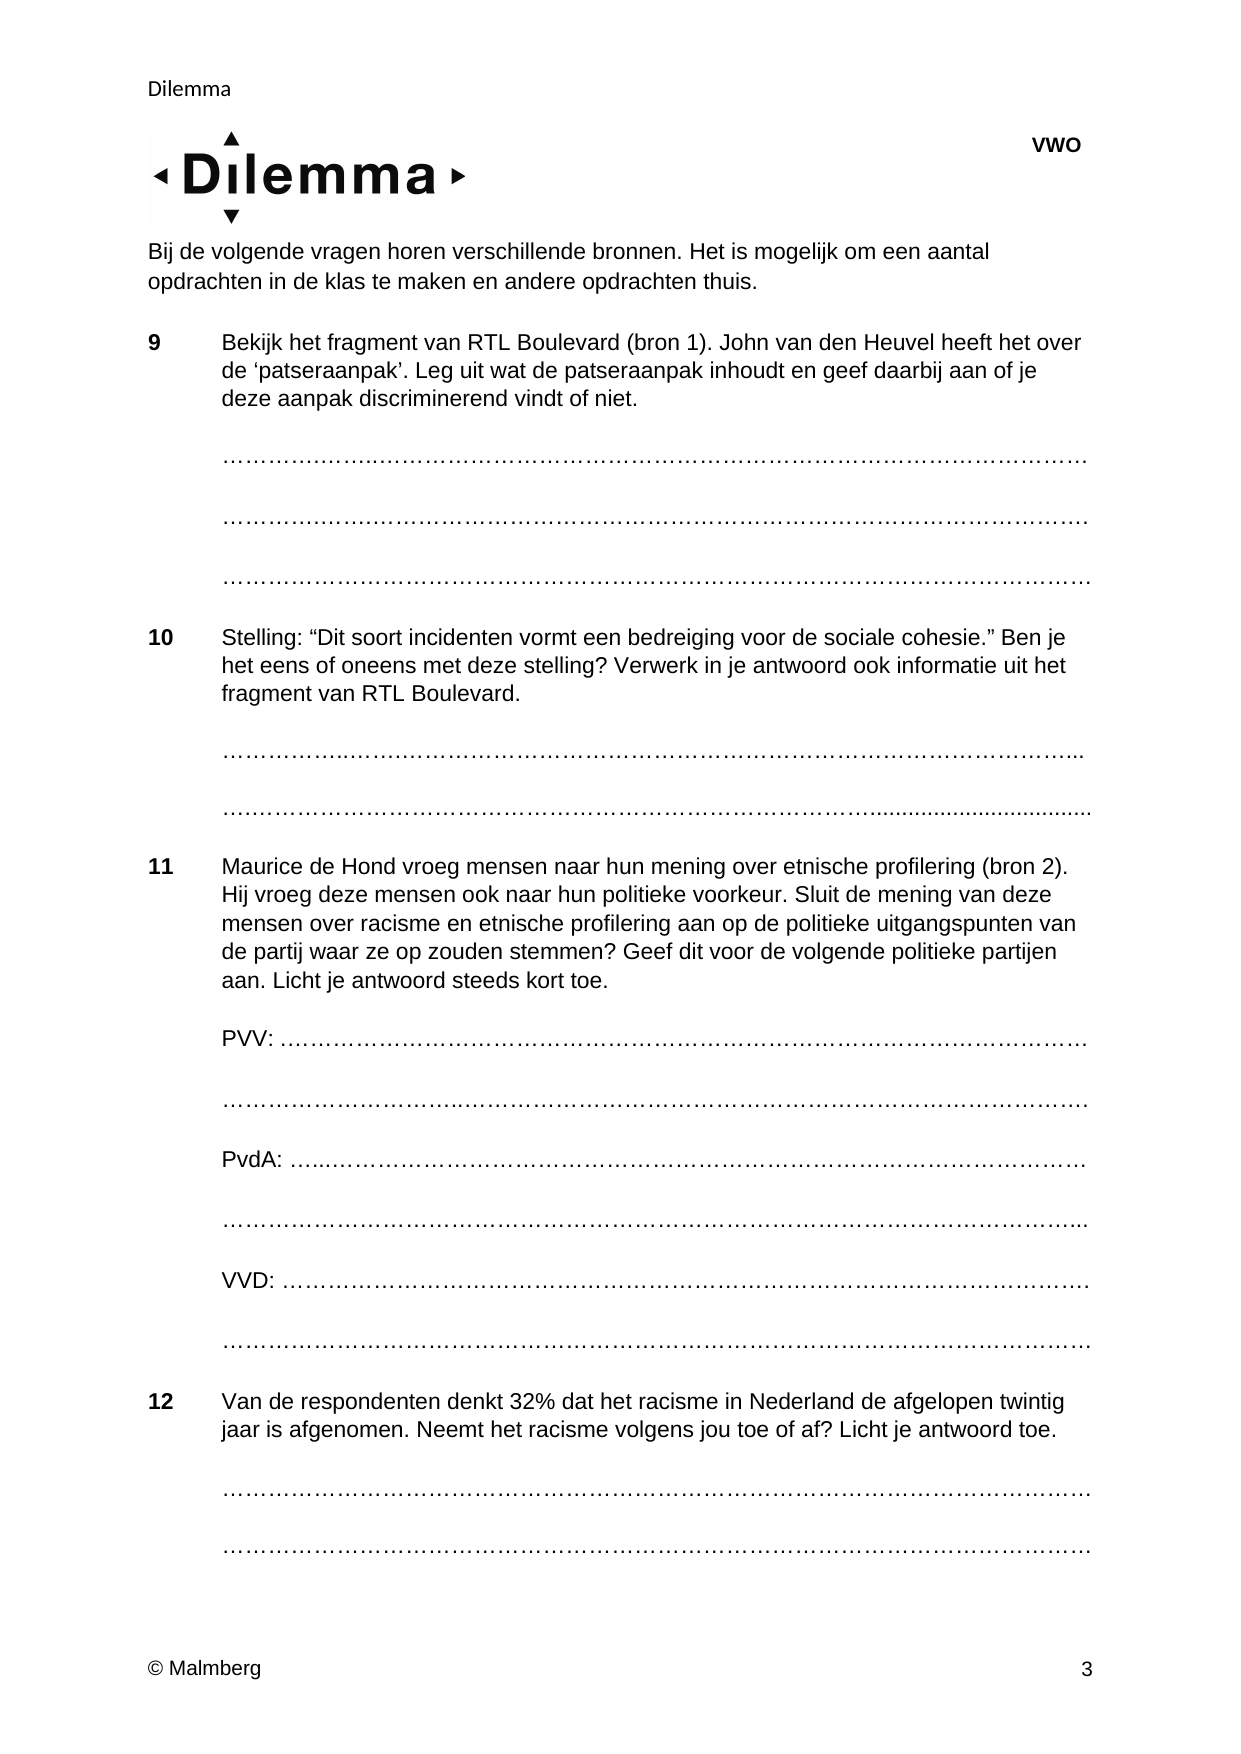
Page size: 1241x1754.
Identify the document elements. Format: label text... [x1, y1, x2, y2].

text …………………………………………………………………………………………………… [148, 1327, 1093, 1354]
text ………….…….…………………………………………………………………………………. [148, 503, 1093, 529]
list ……………..…….……………………………………………………………………………... [221, 737, 1093, 764]
picture [148, 129, 465, 229]
text …………………………………………………………………………………………………… [148, 563, 1093, 589]
text Bij de volgende vragen horen verschillende bronnen. Het is mogelijk om een aantal opdrachten in de klas te maken en andere opdrachten thuis. [148, 238, 1093, 294]
list Bekijk het fragment van RTL Boulevard (bron 1). John van den Heuvel heeft het over de ‘patseraanpak’. Leg uit wat de patseraanpak inhoudt en geef daarbij aan of je deze aanpak discriminerend vindt of niet. [148, 328, 1093, 412]
text ………….……..………………………………………………………………………………… [221, 442, 1093, 469]
list …………………………………………………………………………………………………… [221, 1532, 1093, 1558]
text …………………………………………………………………………………………………... [148, 1206, 1093, 1233]
text …………………………..………………………………………………………………………. [148, 1086, 1093, 1112]
list …………………………………………………………………………………………………… [221, 1475, 1093, 1501]
list Van de respondenten denkt 32% dat het racisme in Nederland de afgelopen twintig jaar is afgenomen. Neemt het racisme volgens jou toe of af? Licht je antwoord toe. [148, 1388, 1093, 1442]
list ….………………………………………………………………………................................... [221, 794, 1093, 821]
text PVV: .…………………………………………………………………………………………… [221, 1025, 1093, 1052]
text PvdA: …...……………………………………………………………………………………… [148, 1146, 1093, 1172]
list Maurice de Hond vroeg mensen naar hun mening over etnische profilering (bron 2). Hij vroeg deze mensen ook naar hun politieke voorkeur. Sluit de mening van deze mensen over racisme en etnische profilering aan op de politieke uitgangspunten van de partij waar ze op zouden stemmen? Geef dit voor de volgende politieke partijen aan. Licht je antwoord steeds kort toe. [148, 853, 1093, 993]
text VVD: ……………………………………………………………………………………………. [148, 1267, 1093, 1293]
list Stelling: “Dit soort incidenten vormt een bedreiging voor de sociale cohesie.” Ben je het eens of oneens met deze stelling? Verwerk in je antwoord ook informatie uit het fragment van RTL Boulevard. [148, 623, 1093, 707]
